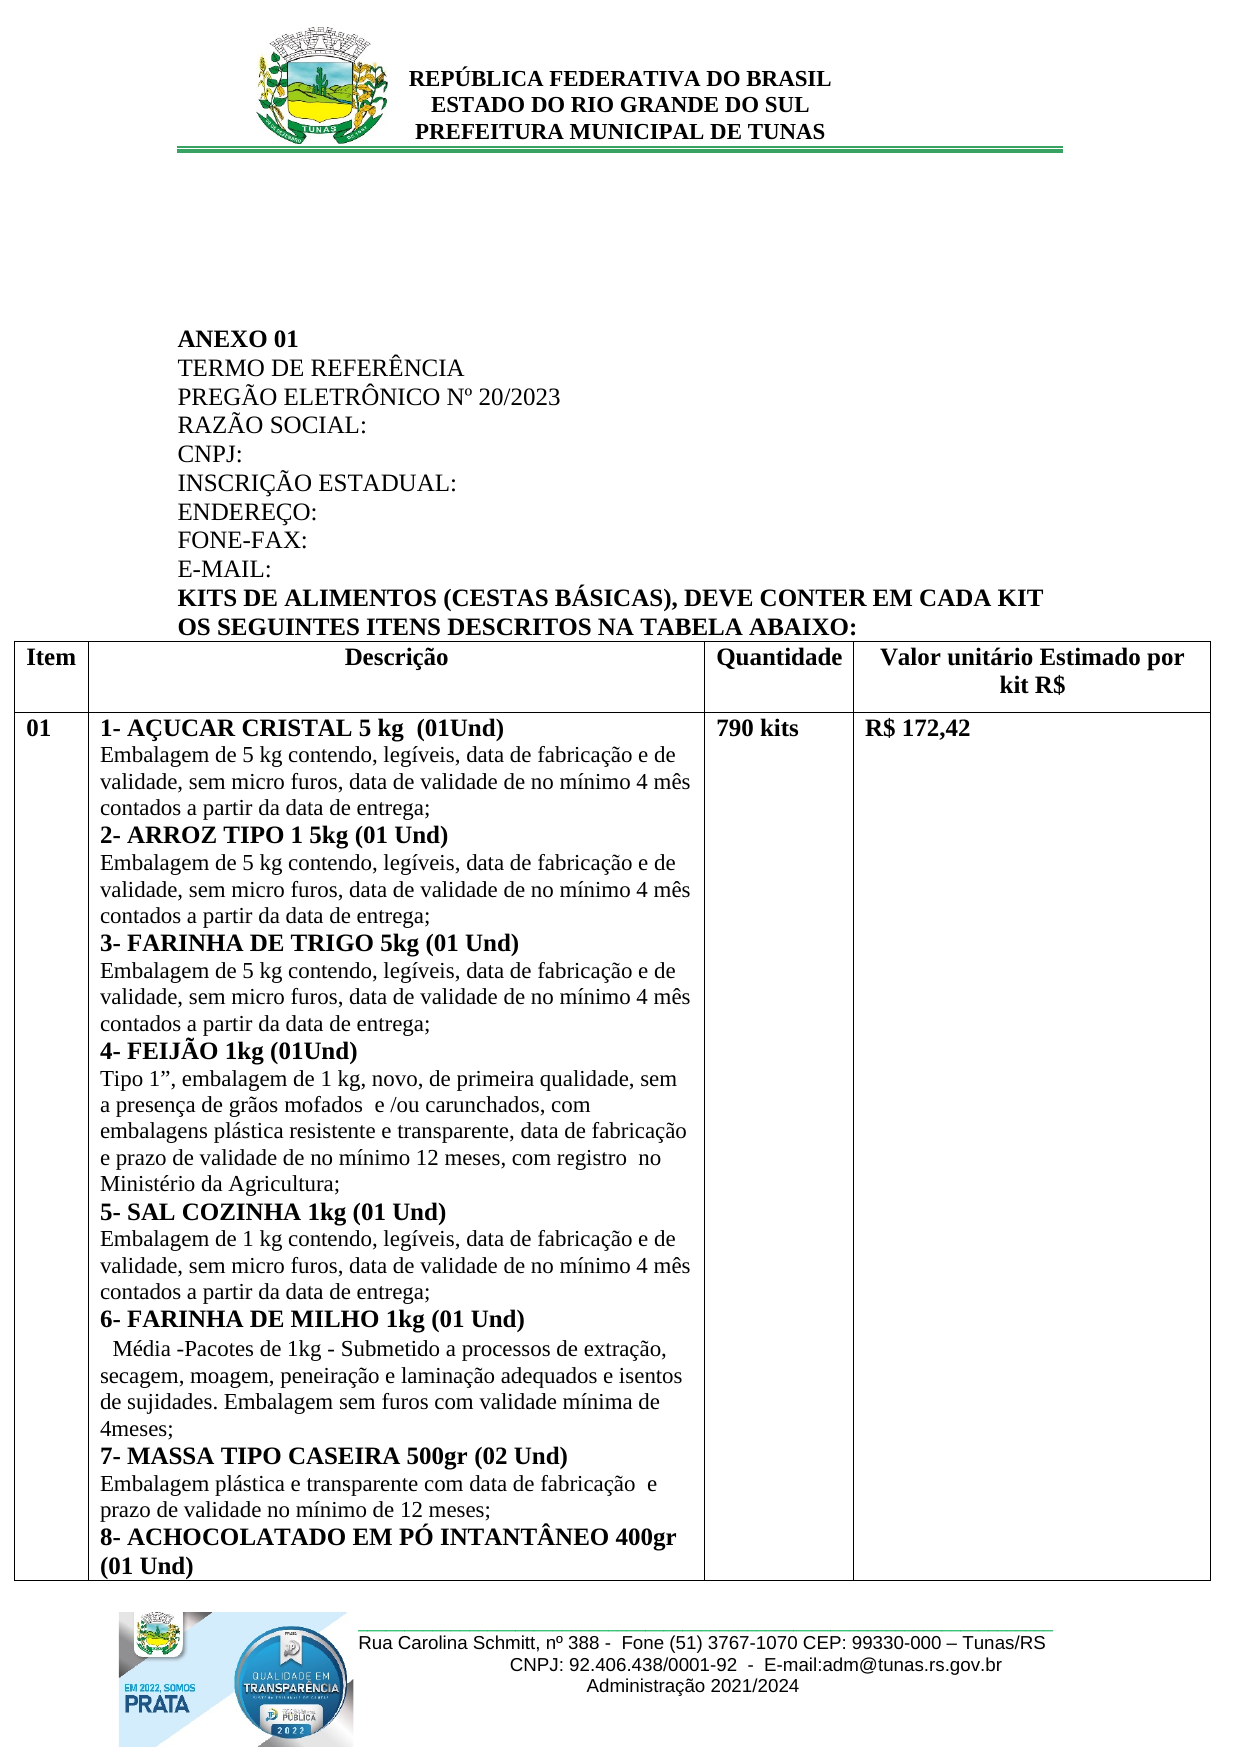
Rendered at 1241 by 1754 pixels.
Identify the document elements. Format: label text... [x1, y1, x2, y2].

table_cell 01 [15, 713, 88, 1580]
text ENDEREÇO: [177, 497, 1063, 526]
text PREGÃO ELETRÔNICO Nº 20/2023 [177, 382, 1063, 411]
text ANEXO 01 [177, 324, 1063, 353]
text FONE-FAX: [177, 526, 1063, 554]
table_header Descrição [89, 642, 704, 712]
text INSCRIÇÃO ESTADUAL: [177, 468, 1063, 497]
text E-MAIL: [177, 554, 1063, 583]
picture [118, 1612, 354, 1747]
table_header Item [15, 642, 88, 712]
table_cell 790 kits [705, 713, 853, 1580]
picture [256, 27, 388, 144]
table_cell R$ 172,42 [854, 713, 1210, 1580]
text TERMO DE REFERÊNCIA [177, 353, 1063, 382]
text CNPJ: [177, 439, 1063, 468]
text RAZÃO SOCIAL: [177, 411, 1063, 439]
table_header Valor unitário Estimado por kit R$ [854, 642, 1210, 712]
table_header Quantidade [705, 642, 853, 712]
text KITS DE ALIMENTOS (CESTAS BÁSICAS), DEVE CONTER EM CADA KIT OS SEGUINTES ITENS DESCRITOS NA TABELA ABAIXO: [177, 583, 1063, 641]
